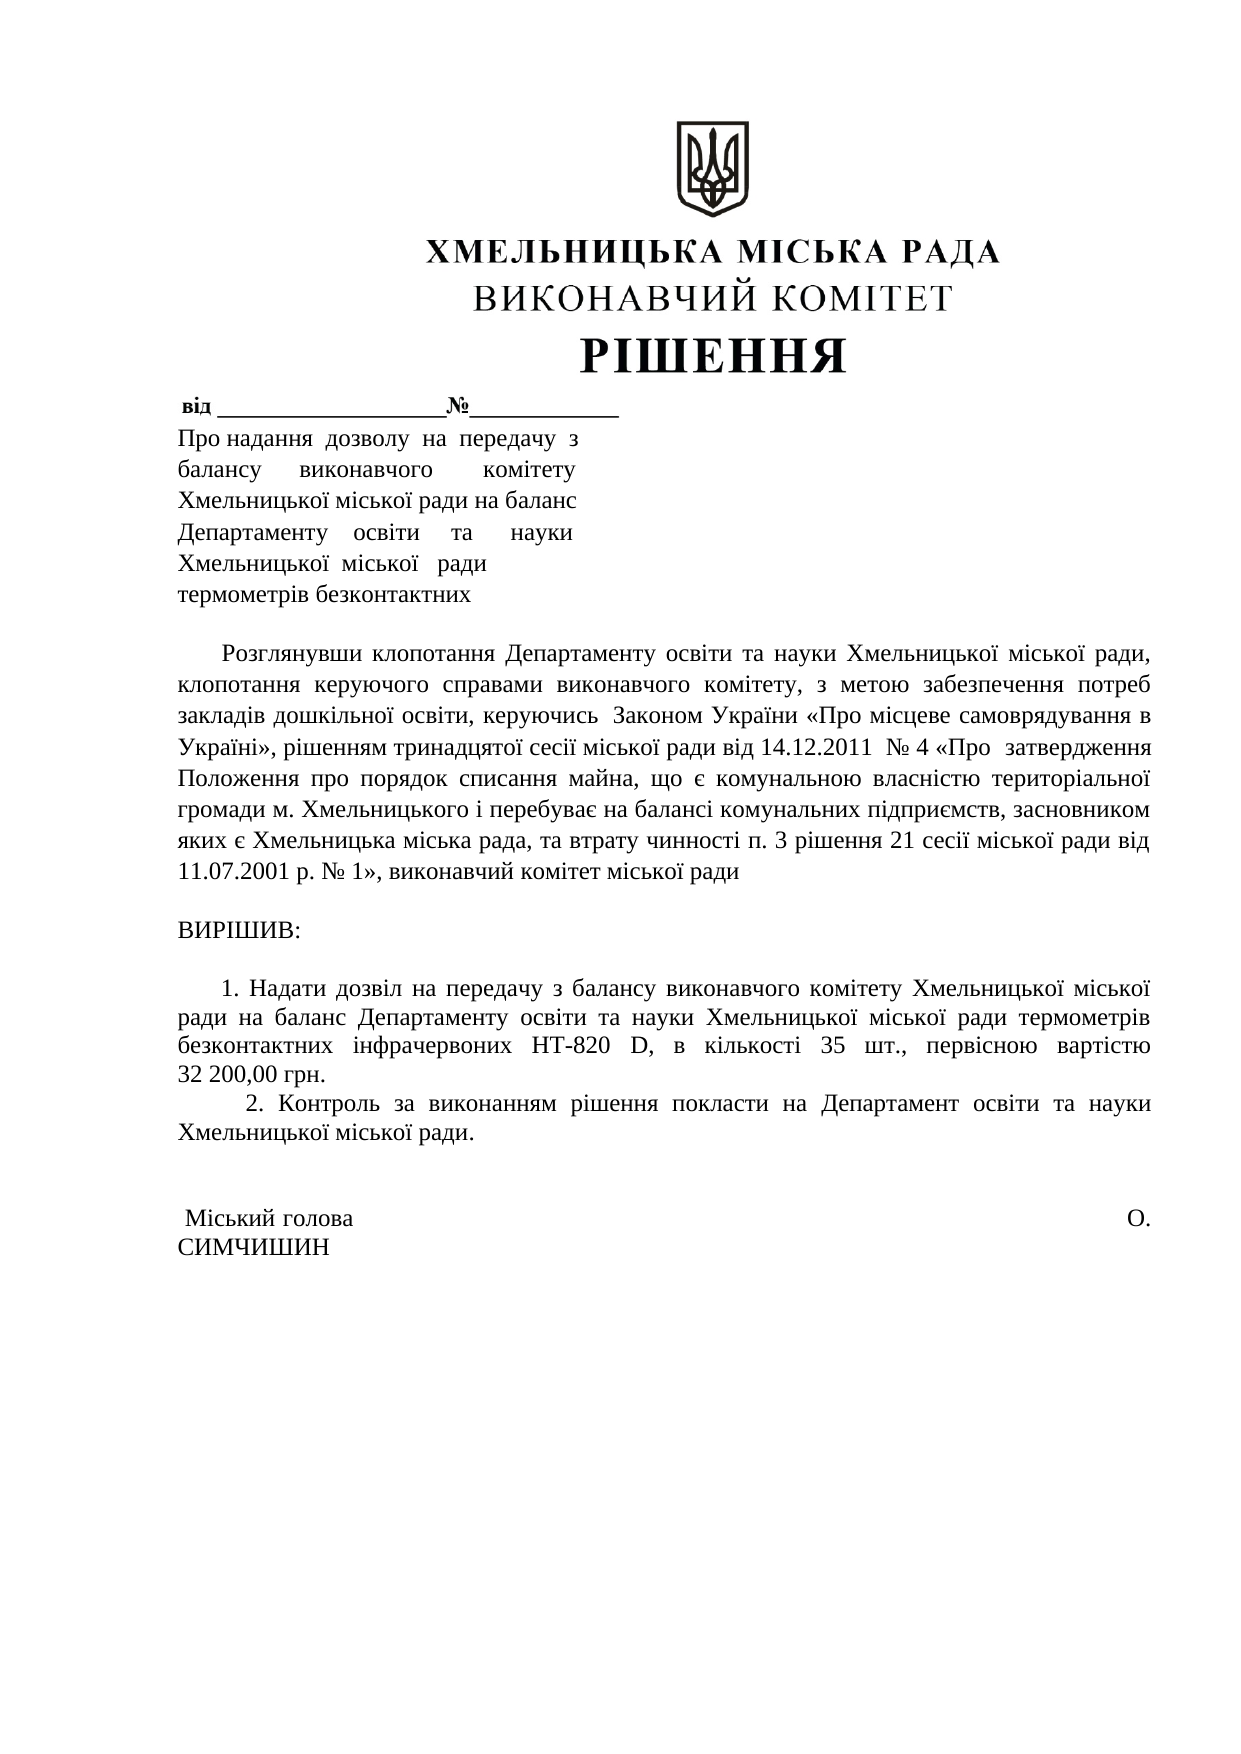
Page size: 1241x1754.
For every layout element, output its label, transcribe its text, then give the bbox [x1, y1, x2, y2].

text термометрів безконтактних [177, 579, 1152, 607]
text Міський голова О. СИМЧИШИН [177, 1203, 1152, 1261]
text Департаменту освіти та науки [177, 517, 1152, 545]
text ВИРІШИВ: [177, 916, 1152, 944]
text Про надання дозволу на передачу з [177, 423, 1152, 452]
text Розглянувши клопотання Департаменту освіти та науки Хмельницької міської ради, клопотання керуючого справами виконавчого комітету, з метою забезпечення потреб закладів дошкільної освіти, керуючись Законом України «Про місцеве самоврядування в Україні», рішенням тринадцятої сесії міської ради від 14.12.2011 № 4 «Про затвердження Положення про порядок списання майна, що є комунальною власністю територіальної громади м. Хмельницького і перебуває на балансі комунальних підприємств, засновником яких є Хмельницька міська рада, та втрату чинності п. 3 рішення 21 сесії міської ради від 11.07.2001 р. № 1», виконавчий комітет міської ради [177, 698, 1152, 884]
picture [177, 118, 1004, 422]
text Хмельницької міської ради [177, 548, 1152, 576]
text Хмельницької міської ради на баланс [177, 486, 1152, 514]
text балансу виконавчого комітету [177, 454, 1152, 483]
text 1. Надати дозвіл на передачу з балансу виконавчого комітету Хмельницької міської ради на баланс Департаменту освіти та науки Хмельницької міської ради термометрів безконтактних інфрачервоних НТ-820 D, в кількості 35 шт., первісною вартістю 32 200,00 грн. [177, 973, 1152, 1088]
text 2. Контроль за виконанням рішення покласти на Департамент освіти та науки Хмельницької міської ради. [177, 1088, 1152, 1146]
